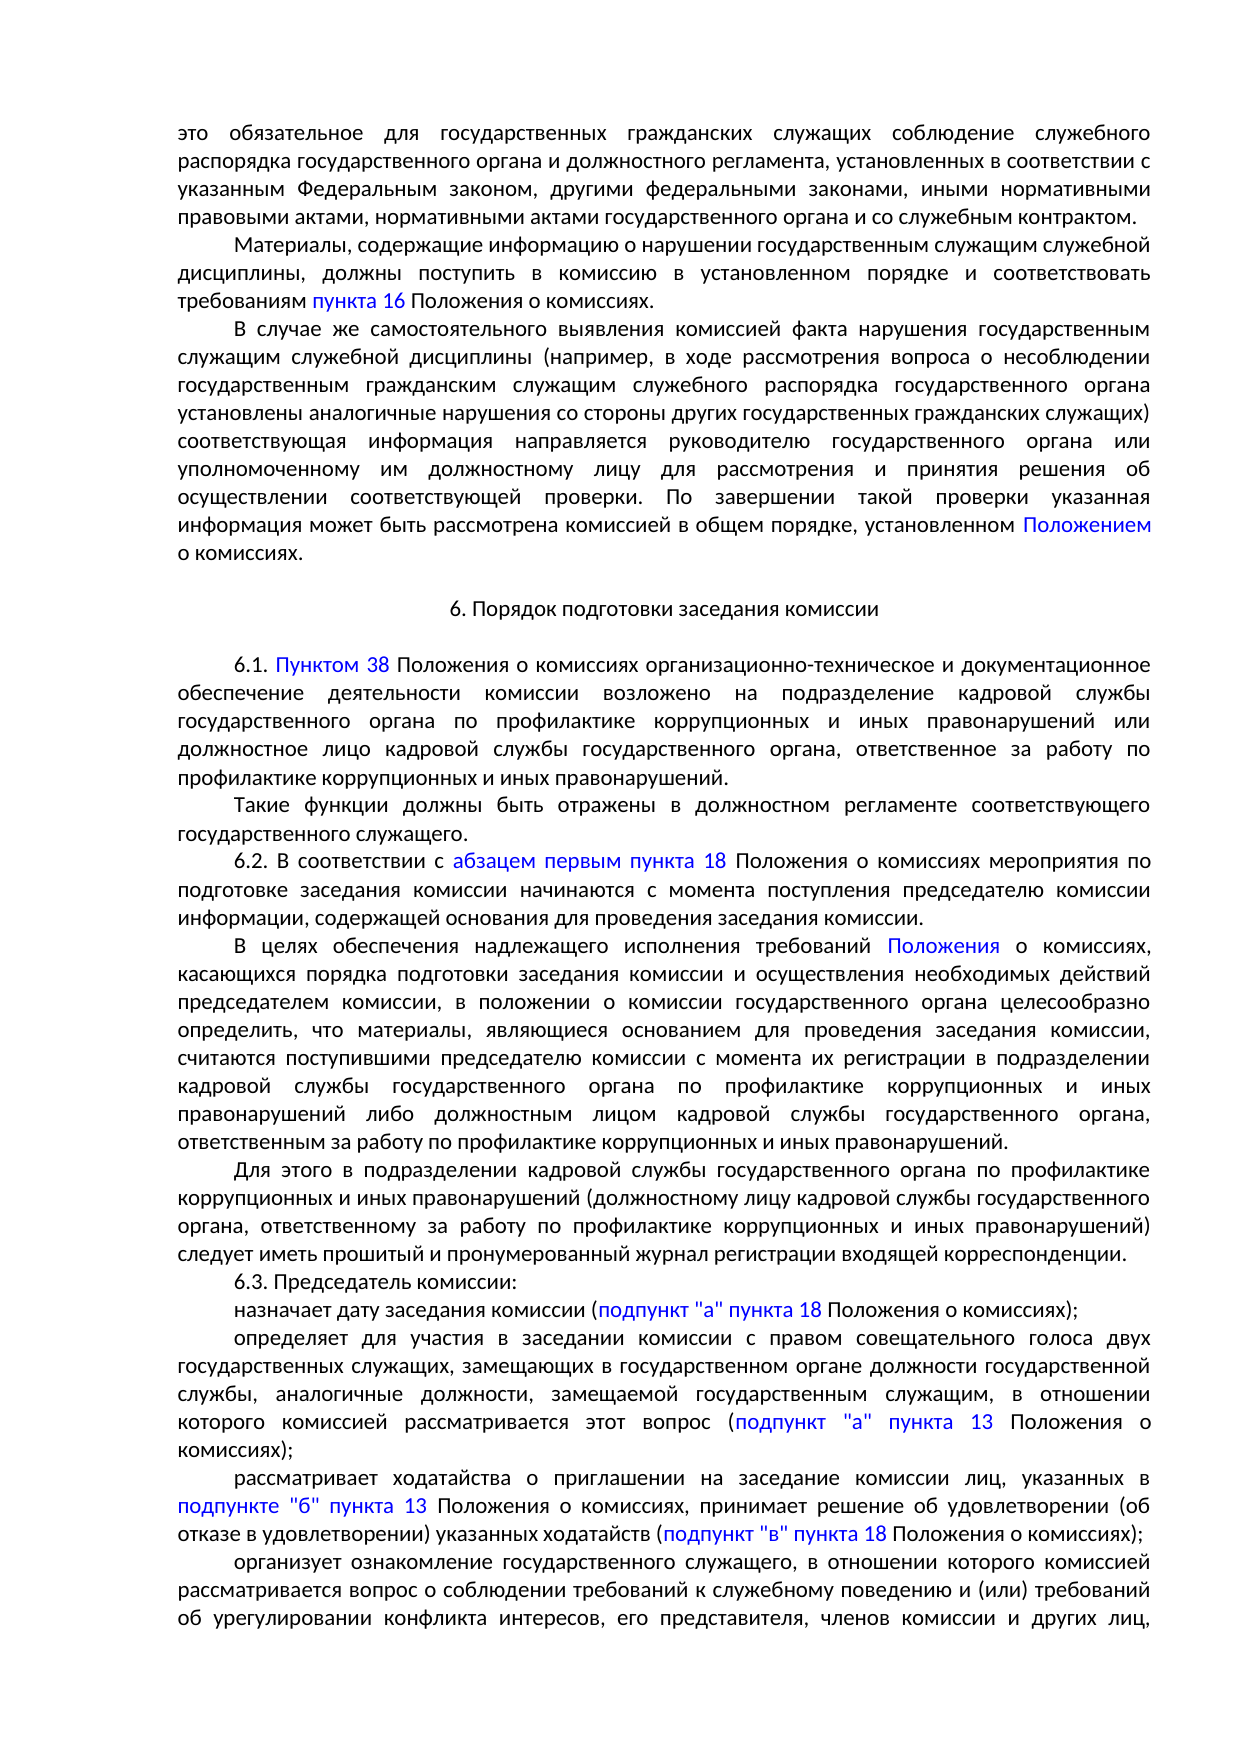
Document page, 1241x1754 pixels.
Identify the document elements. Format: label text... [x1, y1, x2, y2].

text 6. Порядок подготовки заседания комиссии [177, 594, 1152, 622]
text Для этого в подразделении кадровой службы государственного органа по профилактике коррупционных и иных правонарушений (должностному лицу кадровой службы государственного органа, ответственному за работу по профилактике коррупционных и иных правонарушений) следует иметь прошитый и пронумерованный журнал регистрации входящей корреспонденции. [177, 1155, 1152, 1267]
text 6.1. Пунктом 38 Положения о комиссиях организационно-техническое и документационное обеспечение деятельности комиссии возложено на подразделение кадровой службы государственного органа по профилактике коррупционных и иных правонарушений или должностное лицо кадровой службы государственного органа, ответственное за работу по профилактике коррупционных и иных правонарушений. [177, 651, 1152, 791]
text определяет для участия в заседании комиссии с правом совещательного голоса двух государственных служащих, замещающих в государственном органе должности государственной службы, аналогичные должности, замещаемой государственным служащим, в отношении которого комиссией рассматривается этот вопрос (подпункт "а" пункта 13 Положения о комиссиях); [177, 1323, 1152, 1463]
text 6.3. Председатель комиссии: [177, 1267, 1152, 1295]
text В случае же самостоятельного выявления комиссией факта нарушения государственным служащим служебной дисциплины (например, в ходе рассмотрения вопроса о несоблюдении государственным гражданским служащим служебного распорядка государственного органа установлены аналогичные нарушения со стороны других государственных гражданских служащих) соответствующая информация направляется руководителю государственного органа или уполномоченному им должностному лицу для рассмотрения и принятия решения об осуществлении соответствующей проверки. По завершении такой проверки указанная информация может быть рассмотрена комиссией в общем порядке, установленном Положением о комиссиях. [177, 314, 1152, 566]
text рассматривает ходатайства о приглашении на заседание комиссии лиц, указанных в подпункте "б" пункта 13 Положения о комиссиях, принимает решение об удовлетворении (об отказе в удовлетворении) указанных ходатайств (подпункт "в" пункта 18 Положения о комиссиях); [177, 1463, 1152, 1547]
text Такие функции должны быть отражены в должностном регламенте соответствующего государственного служащего. [177, 791, 1152, 847]
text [177, 118, 1152, 230]
text 6.2. В соответствии с абзацем первым пункта 18 Положения о комиссиях мероприятия по подготовке заседания комиссии начинаются с момента поступления председателю комиссии информации, содержащей основания для проведения заседания комиссии. [177, 847, 1152, 931]
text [177, 1547, 1152, 1631]
text назначает дату заседания комиссии (подпункт "а" пункта 18 Положения о комиссиях); [177, 1295, 1152, 1323]
text Материалы, содержащие информацию о нарушении государственным служащим служебной дисциплины, должны поступить в комиссию в установленном порядке и соответствовать требованиям пункта 16 Положения о комиссиях. [177, 230, 1152, 314]
text В целях обеспечения надлежащего исполнения требований Положения о комиссиях, касающихся порядка подготовки заседания комиссии и осуществления необходимых действий председателем комиссии, в положении о комиссии государственного органа целесообразно определить, что материалы, являющиеся основанием для проведения заседания комиссии, считаются поступившими председателю комиссии с момента их регистрации в подразделении кадровой службы государственного органа по профилактике коррупционных и иных правонарушений либо должностным лицом кадровой службы государственного органа, ответственным за работу по профилактике коррупционных и иных правонарушений. [177, 931, 1152, 1155]
